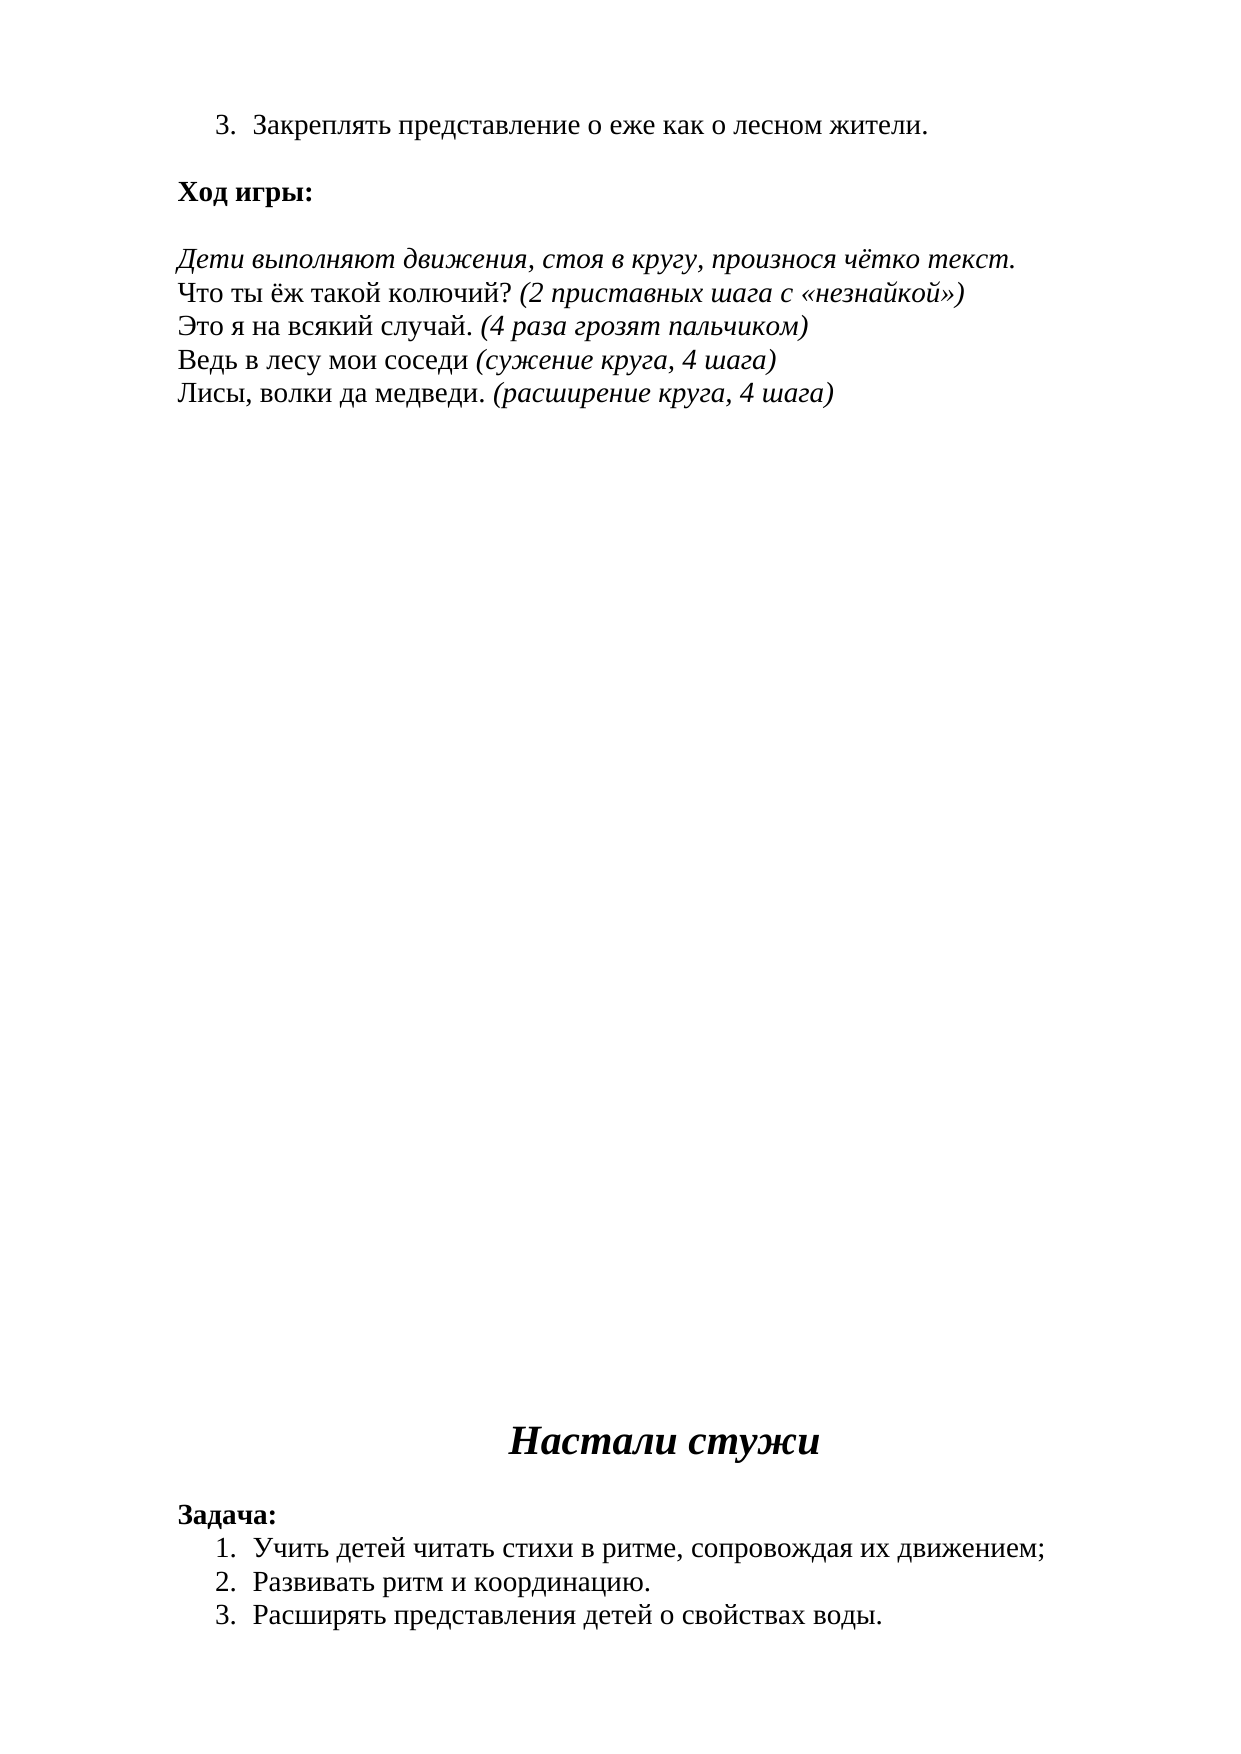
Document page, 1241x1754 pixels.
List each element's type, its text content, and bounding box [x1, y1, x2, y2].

text Ведь в лесу мои соседи (сужение круга, 4 шага) [177, 342, 1152, 376]
list Развивать ритм и координацию. [215, 1564, 1152, 1597]
list Учить детей читать стихи в ритме, сопровождая их движением; [215, 1530, 1152, 1564]
text Это я на всякий случай. (4 раза грозят пальчиком) [177, 308, 1152, 342]
text Дети выполняют движения, стоя в кругу, произнося чётко текст. [177, 241, 1152, 275]
text Что ты ёж такой колючий? (2 приставных шага с «незнайкой») [177, 275, 1152, 308]
list Расширять представления детей о свойствах воды. [215, 1597, 1152, 1631]
text Лисы, волки да медведи. (расширение круга, 4 шага) [177, 376, 1152, 409]
text Ход игры: [177, 174, 1152, 208]
text Задача: [177, 1497, 1152, 1530]
text Настали стужи [177, 1415, 1152, 1463]
list Закреплять представление о еже как о лесном жители. [215, 107, 1152, 141]
